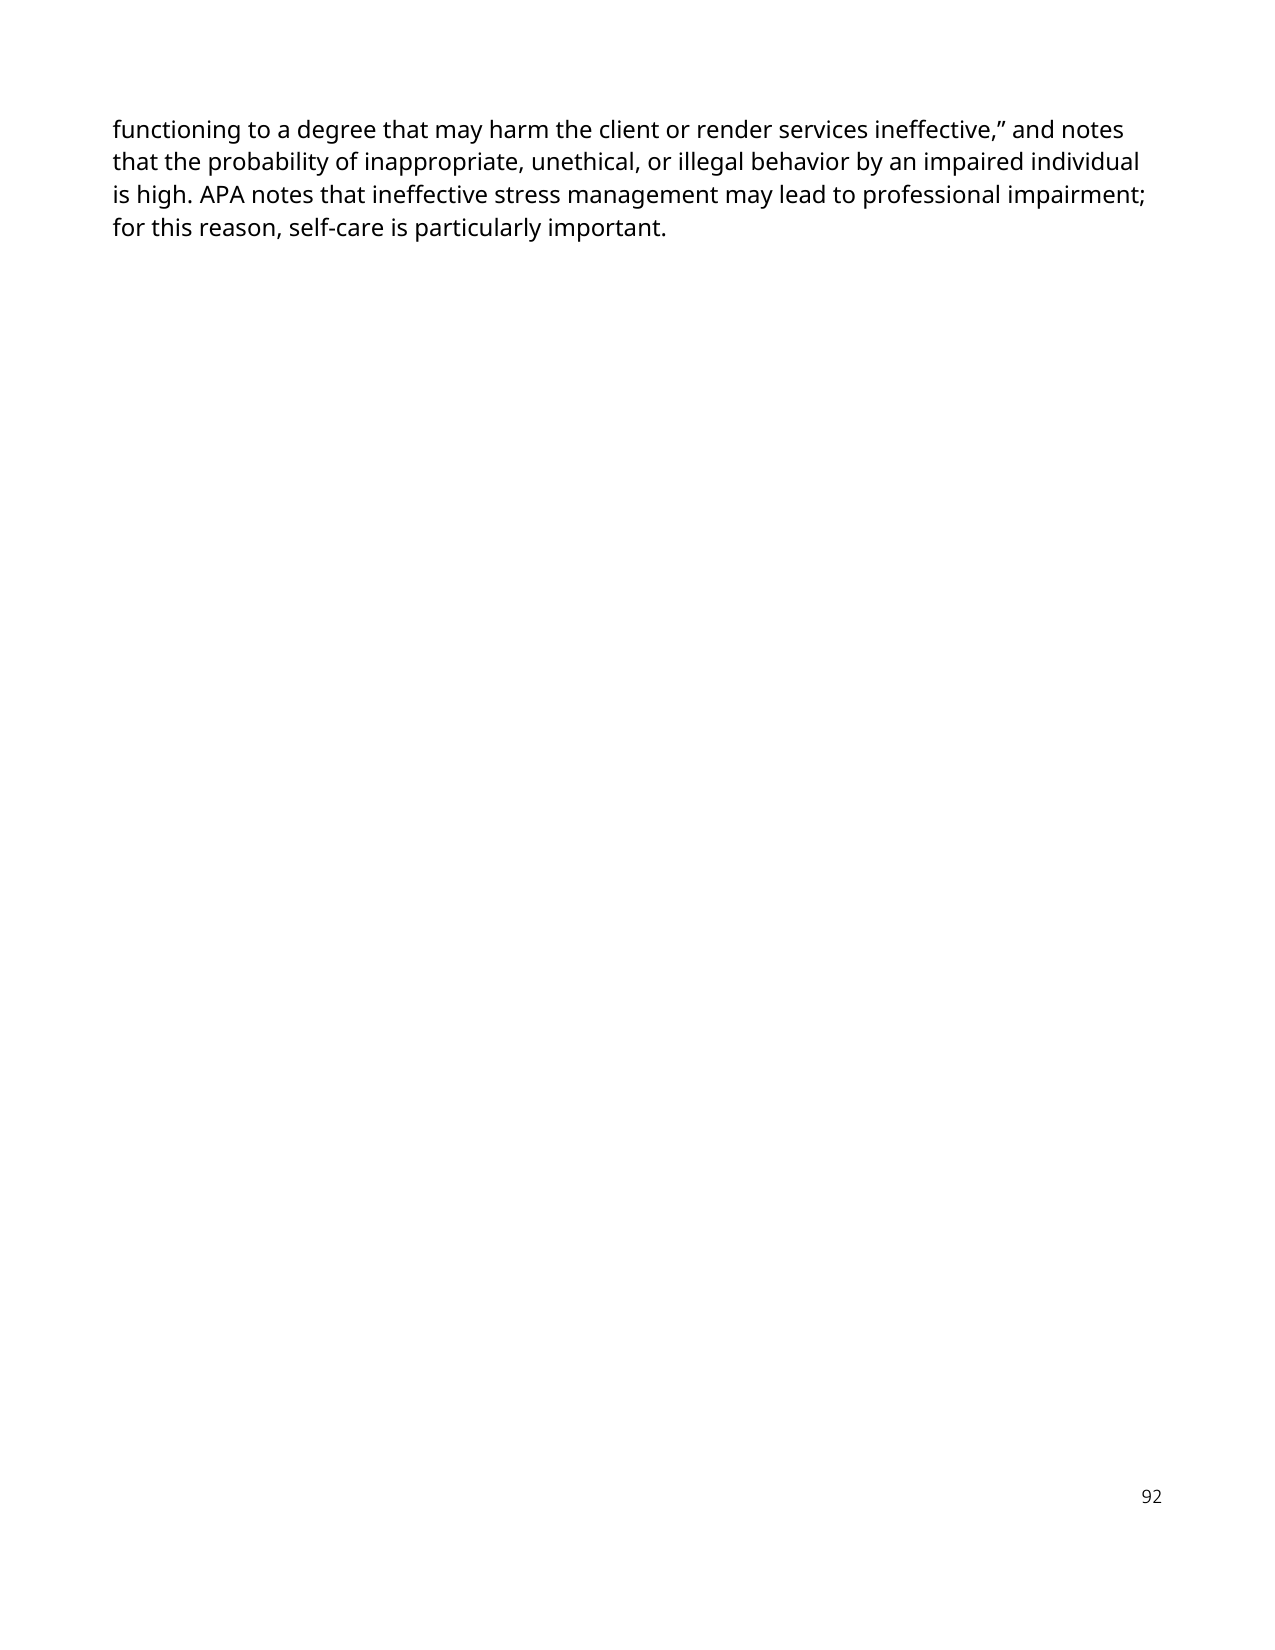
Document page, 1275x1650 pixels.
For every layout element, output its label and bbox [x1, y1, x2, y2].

text [112, 112, 1162, 243]
